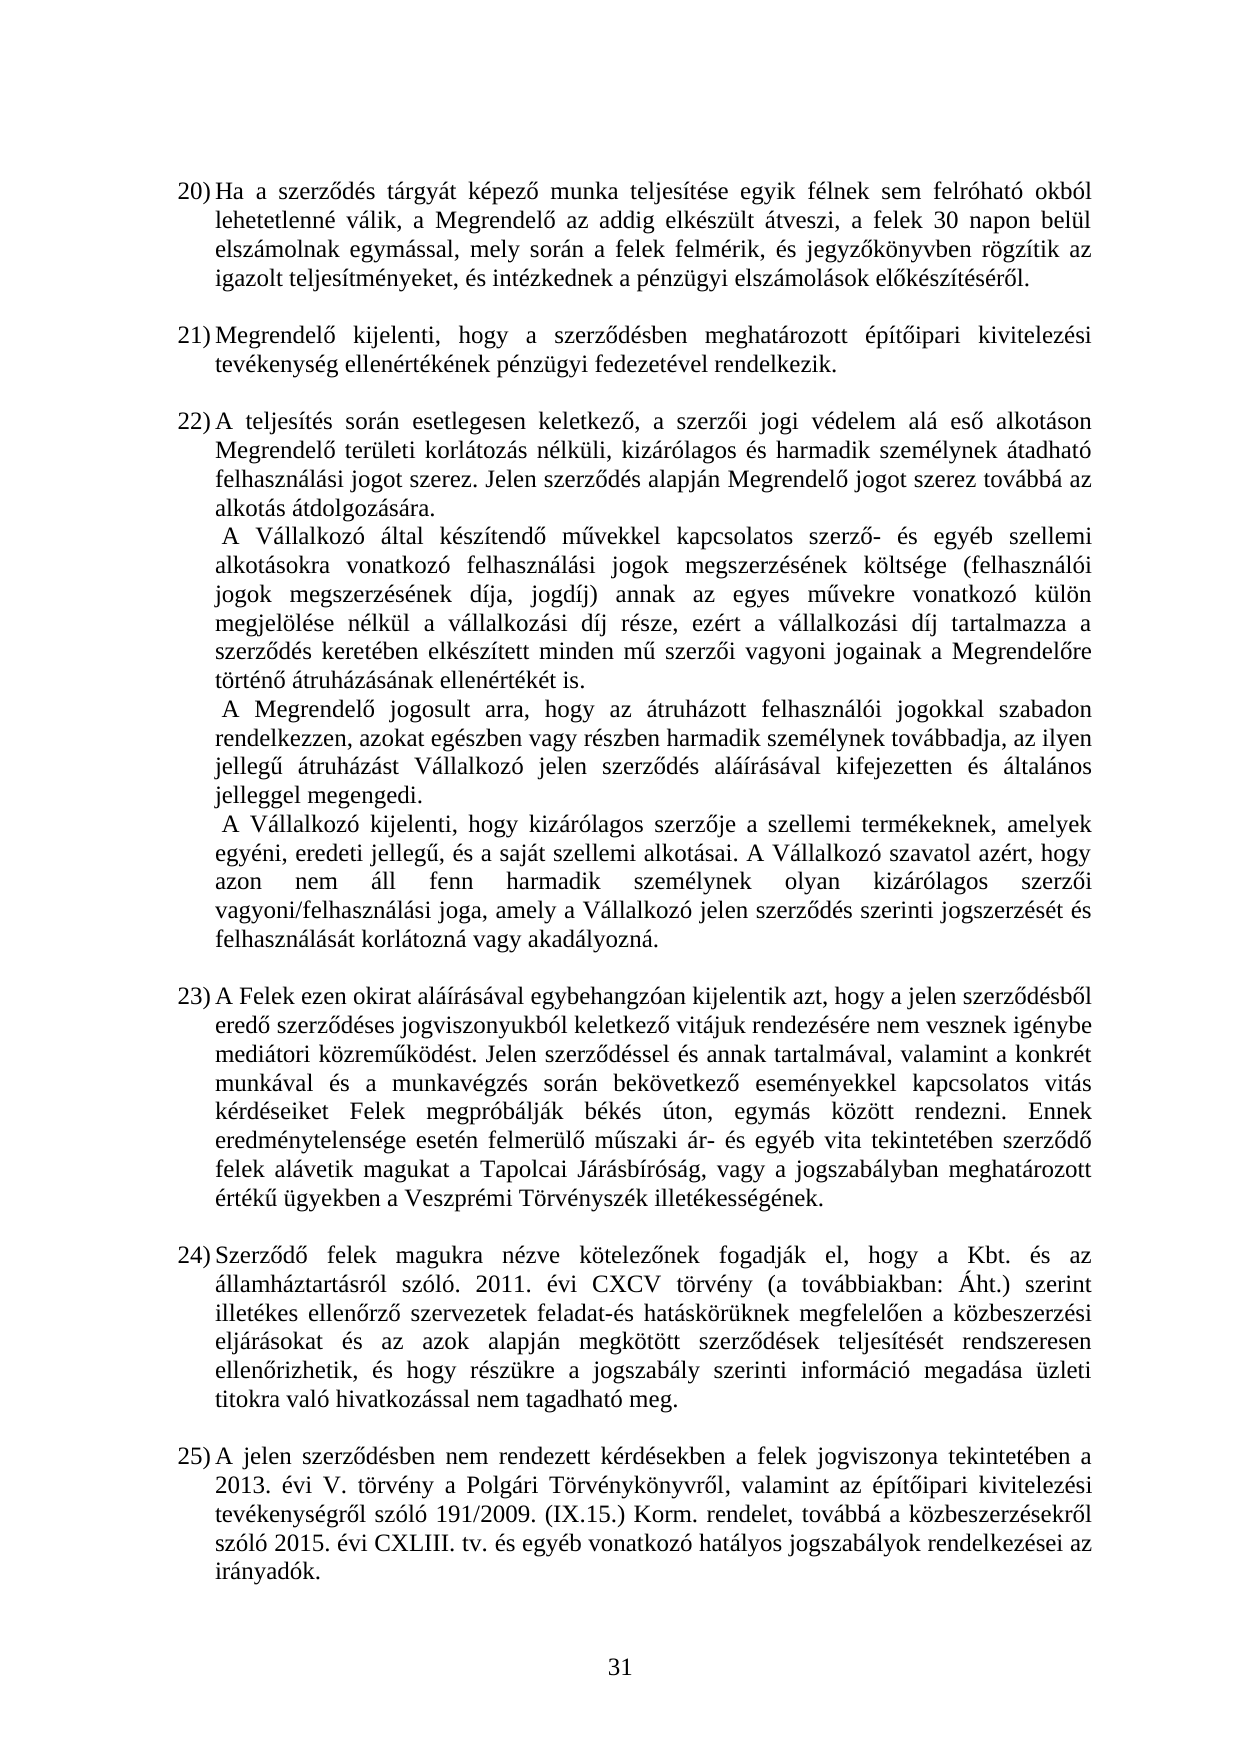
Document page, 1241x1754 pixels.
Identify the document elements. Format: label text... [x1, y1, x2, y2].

list Megrendelő kijelenti, hogy a szerződésben meghatározott építőipari kivitelezési tevékenység ellenértékének pénzügyi fedezetével rendelkezik. [177, 320, 1093, 378]
list A Felek ezen okirat aláírásával egybehangzóan kijelentik azt, hogy a jelen szerződésből eredő szerződéses jogviszonyukból keletkező vitájuk rendezésére nem vesznek igénybe mediátori közreműködést. Jelen szerződéssel és annak tartalmával, valamint a konkrét munkával és a munkavégzés során bekövetkező eseményekkel kapcsolatos vitás kérdéseiket Felek megpróbálják békés úton, egymás között rendezni. Ennek eredménytelensége esetén felmerülő műszaki ár- és egyéb vita tekintetében szerződő felek alávetik magukat a Tapolcai Járásbíróság, vagy a jogszabályban meghatározott értékű ügyekben a Veszprémi Törvényszék illetékességének. [177, 981, 1093, 1211]
text A Megrendelő jogosult arra, hogy az átruházott felhasználói jogokkal szabadon rendelkezzen, azokat egészben vagy részben harmadik személynek továbbadja, az ilyen jellegű átruházást Vállalkozó jelen szerződés aláírásával kifejezetten és általános jelleggel megengedi. [215, 694, 1093, 809]
list Szerződő felek magukra nézve kötelezőnek fogadják el, hogy a Kbt. és az államháztartásról szóló. 2011. évi CXCV törvény (a továbbiakban: Áht.) szerint illetékes ellenőrző szervezetek feladat-és hatáskörüknek megfelelően a közbeszerzési eljárásokat és az azok alapján megkötött szerződések teljesítését rendszeresen ellenőrizhetik, és hogy részükre a jogszabály szerinti információ megadása üzleti titokra való hivatkozással nem tagadható meg. [177, 1240, 1093, 1413]
text A Vállalkozó által készítendő művekkel kapcsolatos szerző- és egyéb szellemi alkotásokra vonatkozó felhasználási jogok megszerzésének költsége (felhasználói jogok megszerzésének díja, jogdíj) annak az egyes művekre vonatkozó külön megjelölése nélkül a vállalkozási díj része, ezért a vállalkozási díj tartalmazza a szerződés keretében elkészített minden mű szerzői vagyoni jogainak a Megrendelőre történő átruházásának ellenértékét is. [215, 521, 1093, 694]
list A teljesítés során esetlegesen keletkező, a szerzői jogi védelem alá eső alkotáson Megrendelő területi korlátozás nélküli, kizárólagos és harmadik személynek átadható felhasználási jogot szerez. Jelen szerződés alapján Megrendelő jogot szerez továbbá az alkotás átdolgozására. [177, 406, 1093, 521]
list Ha a szerződés tárgyát képező munka teljesítése egyik félnek sem felróható okból lehetetlenné válik, a Megrendelő az addig elkészült átveszi, a felek 30 napon belül elszámolnak egymással, mely során a felek felmérik, és jegyzőkönyvben rögzítik az igazolt teljesítményeket, és intézkednek a pénzügyi elszámolások előkészítéséről. [177, 176, 1093, 291]
list A jelen szerződésben nem rendezett kérdésekben a felek jogviszonya tekintetében a 2013. évi V. törvény a Polgári Törvénykönyvről, valamint az építőipari kivitelezési tevékenységről szóló 191/2009. (IX.15.) Korm. rendelet, továbbá a közbeszerzésekről szóló 2015. évi CXLIII. tv. és egyéb vonatkozó hatályos jogszabályok rendelkezései az irányadók. [177, 1441, 1093, 1585]
text A Vállalkozó kijelenti, hogy kizárólagos szerzője a szellemi termékeknek, amelyek egyéni, eredeti jellegű, és a saját szellemi alkotásai. A Vállalkozó szavatol azért, hogy azon nem áll fenn harmadik személynek olyan kizárólagos szerzői vagyoni/felhasználási joga, amely a Vállalkozó jelen szerződés szerinti jogszerzését és felhasználását korlátozná vagy akadályozná. [215, 809, 1093, 953]
